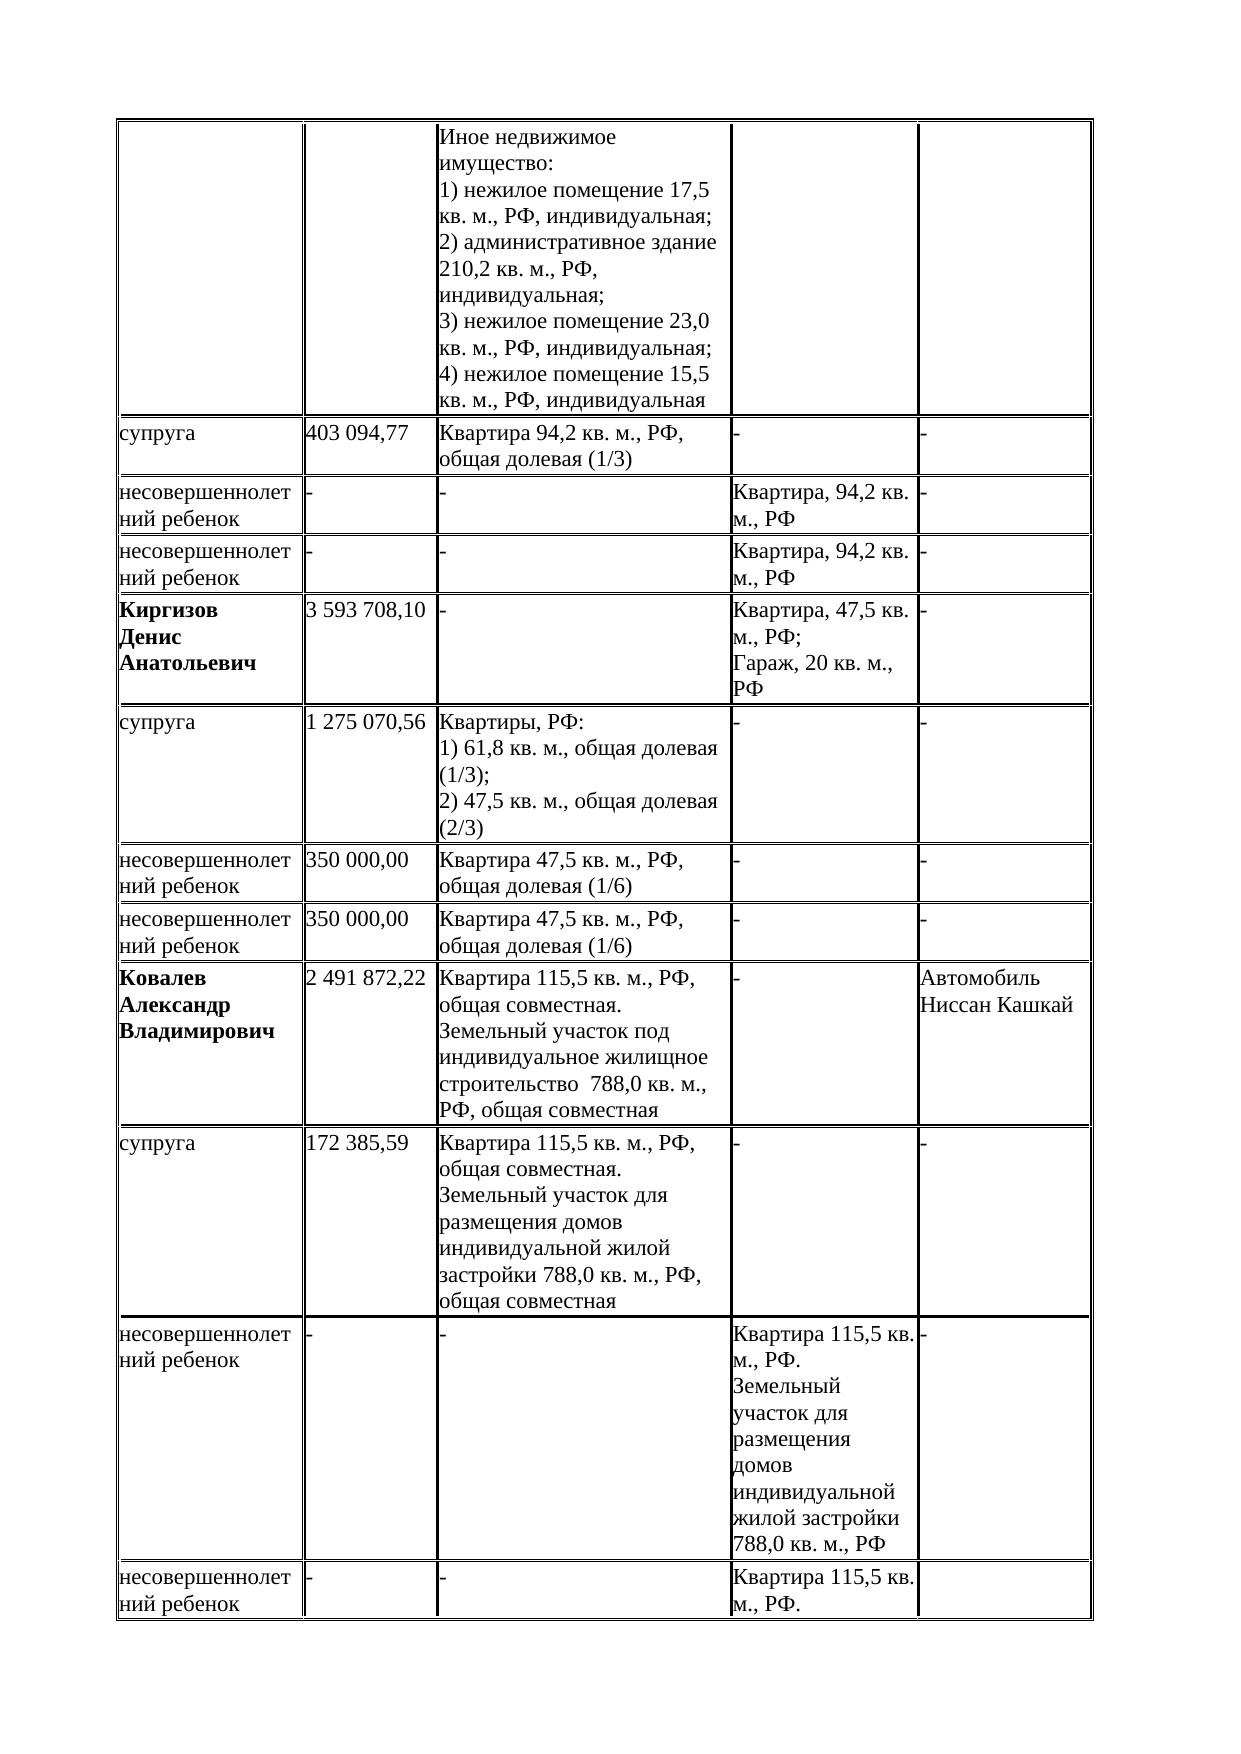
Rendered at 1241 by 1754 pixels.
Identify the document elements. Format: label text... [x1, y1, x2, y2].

table_cell - [733, 707, 917, 841]
table_cell 172 385,59 [306, 1128, 436, 1315]
table_cell - [306, 1318, 436, 1558]
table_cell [918, 122, 1090, 414]
table_cell - [920, 703, 1091, 841]
table_cell - [920, 841, 1091, 901]
table_cell Квартира 47,5 кв. м., РФ, общая долевая (1/6) [439, 845, 730, 901]
table_cell Квартира 115,5 кв. м., РФ, общая совместная. Земельный участок для размещения домов индивидуальной жилой застройки 788,0 кв. м., РФ, общая совместная [439, 1128, 730, 1315]
table_cell [918, 1559, 1091, 1617]
table_cell - [733, 963, 917, 1124]
table_cell Ковалев Александр Владимирович [119, 960, 302, 1124]
table_cell - [304, 1562, 437, 1617]
table_cell супруга [119, 1124, 302, 1315]
table_cell Квартира 94,2 кв. м., РФ, общая долевая (1/3) [439, 418, 730, 473]
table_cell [119, 1559, 304, 1617]
table_cell - [439, 1318, 730, 1558]
table_cell - [920, 474, 1091, 532]
table_cell Квартира 47,5 кв. м., РФ, общая долевая (1/6) [439, 904, 730, 959]
table_cell несовершеннолетний ребенок [119, 533, 302, 592]
table_cell - [439, 595, 730, 703]
table_cell - [439, 477, 730, 532]
table_cell - [306, 536, 436, 592]
table_cell 1 275 070,56 [306, 707, 436, 841]
table_cell - [733, 418, 917, 473]
table_cell - [920, 1315, 1090, 1558]
table_cell 403 094,77 [306, 418, 436, 473]
table_cell - [918, 901, 1092, 959]
table_cell - [306, 477, 436, 532]
table_cell 6 799 779,74 [304, 122, 437, 414]
table_cell 2 491 872,22 [306, 963, 436, 1124]
table_cell супруга [119, 414, 302, 473]
table_cell Автомобиль Ниссан Кашкай [920, 960, 1091, 1124]
table_cell - [918, 592, 1092, 703]
table_cell супруга [119, 703, 302, 841]
table_cell Квартиры, РФ: 1) 61,8 кв. м., общая долевая (1/3); 2) 47,5 кв. м., общая долевая (2/3) [439, 707, 730, 841]
table_cell Квартира, 94,2 кв. м., РФ [733, 477, 917, 532]
table_cell несовершеннолетний ребенок [119, 1315, 302, 1558]
table_cell - [731, 120, 918, 414]
table_cell - [920, 533, 1091, 592]
table_cell - [920, 1124, 1091, 1315]
table_cell - [439, 536, 730, 592]
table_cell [119, 120, 304, 414]
table_cell Квартира 115,5 кв. м., РФ, общая совместная. Земельный участок под индивидуальное жилищное строительство 788,0 кв. м., РФ, общая совместная [439, 963, 730, 1124]
table_cell Квартира, 47,5 кв. м., РФ; Гараж, 20 кв. м., РФ [733, 595, 917, 703]
table_cell несовершеннолетний ребенок [119, 474, 302, 532]
table_cell 350 000,00 [306, 904, 436, 959]
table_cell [733, 1318, 917, 1558]
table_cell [731, 1562, 918, 1617]
table_cell Квартира, 94,2 кв. м., РФ [733, 536, 917, 592]
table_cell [437, 122, 731, 414]
table_cell - [733, 845, 917, 901]
table_cell несовершеннолетний ребенок [119, 841, 302, 901]
table_cell - [437, 1562, 731, 1617]
table_cell несовершеннолетний ребенок [118, 901, 304, 959]
table_cell - [733, 904, 917, 959]
table_cell Киргизов Денис Анатольевич [118, 592, 304, 703]
table_cell - [920, 414, 1091, 473]
table_cell 3 593 708,10 [306, 595, 436, 703]
table_cell 350 000,00 [306, 845, 436, 901]
table_cell - [733, 1128, 917, 1315]
